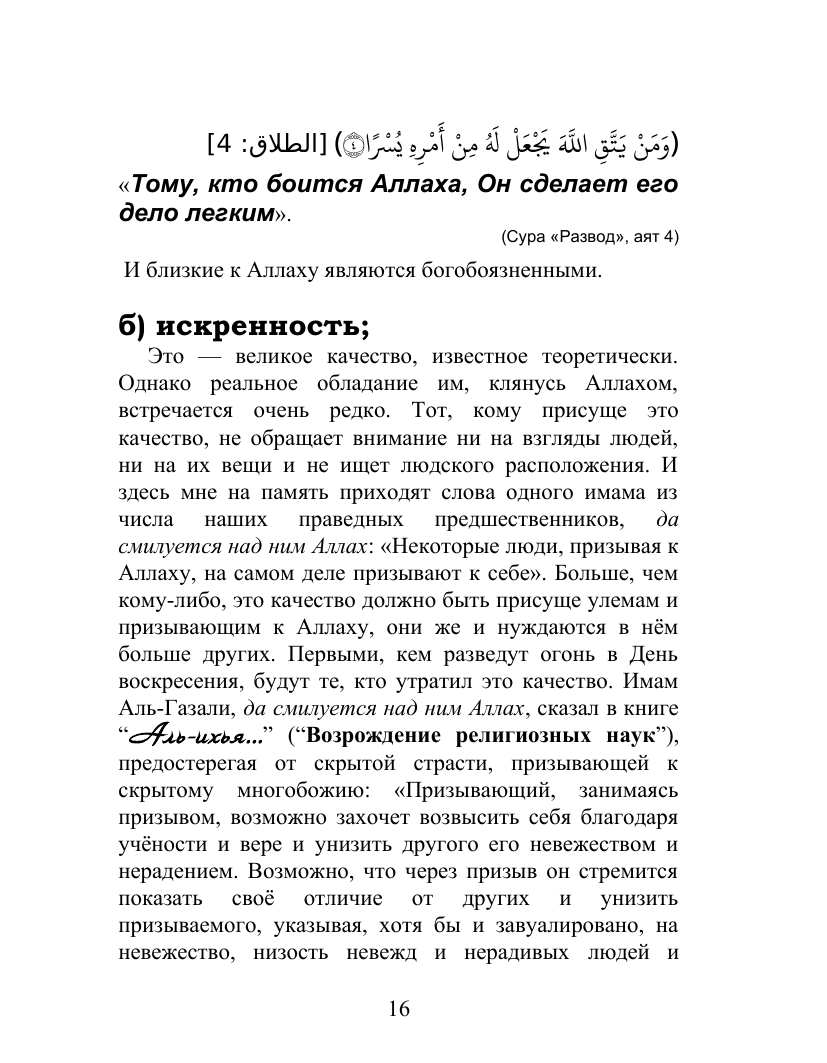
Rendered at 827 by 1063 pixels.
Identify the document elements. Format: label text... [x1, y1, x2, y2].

text б) искренность; [118, 308, 679, 342]
text «Тому, кто боится Аллаха, Он сделает его дело легким». [118, 169, 679, 227]
text (Сура «Развод», аят 4) [118, 227, 679, 256]
text И близкие к Аллаху являются богобоязненными. [118, 256, 679, 283]
text ﴿وَمَنْ يَتَّقِ اللَّهَ يَجْعَلْ لَهُ مِنْ أَمْرِهِ يُسْرًا٤﴾ [الطلاق: 4] [118, 118, 679, 169]
